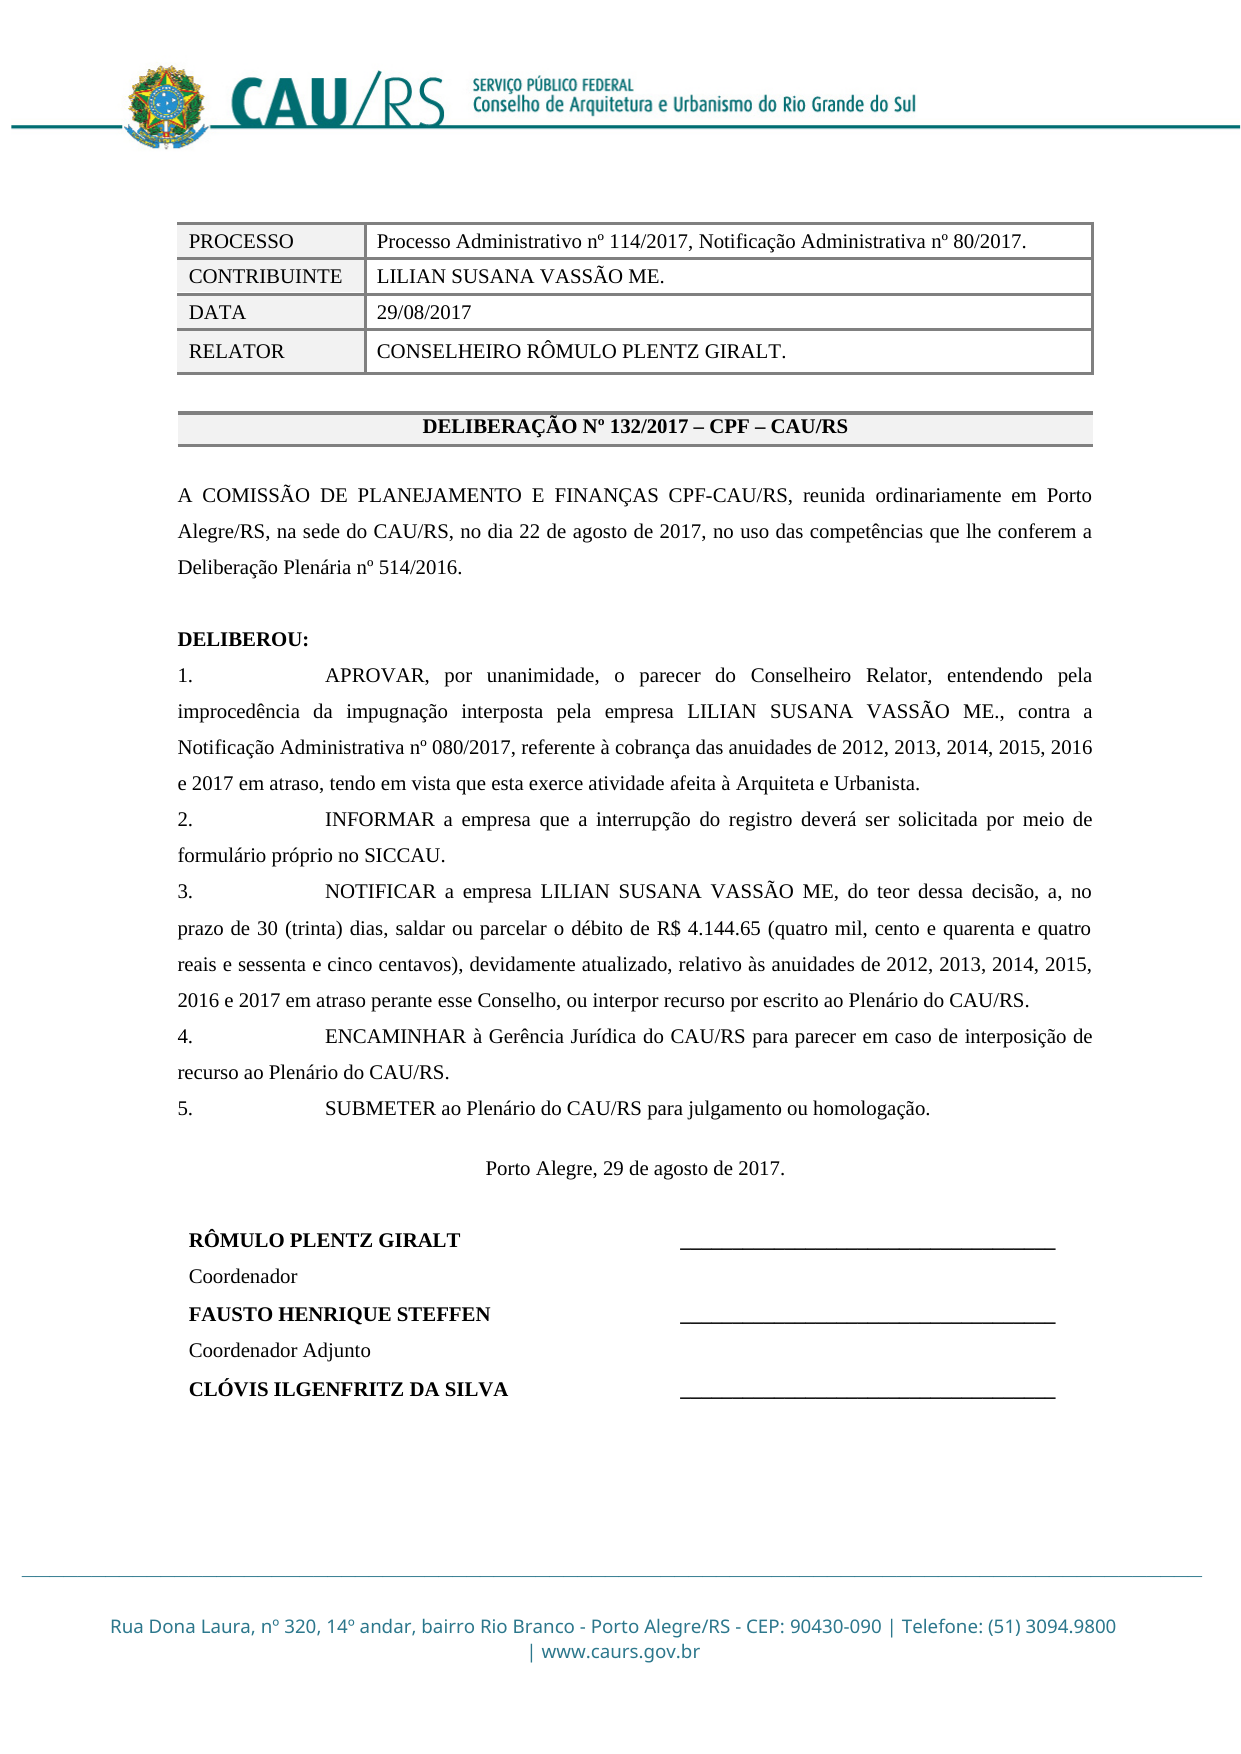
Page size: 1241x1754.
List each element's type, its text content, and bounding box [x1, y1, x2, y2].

text 4. ENCAMINHAR à Gerência Jurídica do CAU/RS para parecer em caso de interposição de recurso ao Plenário do CAU/RS. [177, 1024, 1093, 1084]
table_cell ____________________________________ [669, 1377, 1104, 1449]
picture [11, 0, 1241, 160]
table_cell DATA [177, 296, 364, 328]
table_header Processo Administrativo nº 114/2017, Notificação Administrativa nº 80/2017. [367, 225, 1091, 257]
table_cell RELATOR [177, 331, 364, 372]
text 1. APROVAR, por unanimidade, o parecer do Conselheiro Relator, entendendo pela improcedência da impugnação interposta pela empresa LILIAN SUSANA VASSÃO ME., contra a Notificação Administrativa nº 080/2017, referente à cobrança das anuidades de 2012, 2013, 2014, 2015, 2016 e 2017 em atraso, tendo em vista que esta exerce atividade afeita à Arquiteta e Urbanista. [177, 663, 1093, 795]
table_cell LILIAN SUSANA VASSÃO ME. [367, 260, 1091, 292]
text A COMISSÃO DE PLANEJAMENTO E FINANÇAS CPF-CAU/RS, reunida ordinariamente em Porto Alegre/RS, na sede do CAU/RS, no dia 22 de agosto de 2017, no uso das competências que lhe conferem a Deliberação Plenária nº 514/2016. [177, 483, 1093, 579]
table_header DELIBERAÇÃO Nº 132/2017 – CPF – CAU/RS [178, 415, 1093, 444]
text 3. NOTIFICAR a empresa LILIAN SUSANA VASSÃO ME, do teor dessa decisão, a, no prazo de 30 (trinta) dias, saldar ou parcelar o débito de R$ 4.144.65 (quatro mil, cento e quarenta e quatro reais e sessenta e cinco centavos), devidamente atualizado, relativo às anuidades de 2012, 2013, 2014, 2015, 2016 e 2017 em atraso perante esse Conselho, ou interpor recurso por escrito ao Plenário do CAU/RS. [177, 879, 1093, 1012]
text 2. INFORMAR a empresa que a interrupção do registro deverá ser solicitada por meio de formulário próprio no SICCAU. [177, 807, 1093, 867]
table_header PROCESSO [177, 225, 364, 257]
table_cell CONTRIBUINTE [177, 260, 364, 292]
table_cell CONSELHEIRO RÔMULO PLENTZ GIRALT. [367, 331, 1091, 372]
text Porto Alegre, 29 de agosto de 2017. [177, 1156, 1093, 1180]
text 5. SUBMETER ao Plenário do CAU/RS para julgamento ou homologação. [177, 1096, 1093, 1120]
table_header RÔMULO PLENTZ GIRALT Coordenador [177, 1228, 669, 1302]
table_cell 29/08/2017 [367, 296, 1091, 328]
table_cell ____________________________________ [669, 1302, 1104, 1377]
table_header ____________________________________ [669, 1228, 1104, 1302]
table_cell FAUSTO HENRIQUE STEFFEN Coordenador Adjunto [177, 1302, 669, 1377]
text DELIBEROU: [177, 627, 1093, 651]
table_cell CLÓVIS ILGENFRITZ DA SILVA [177, 1377, 669, 1449]
